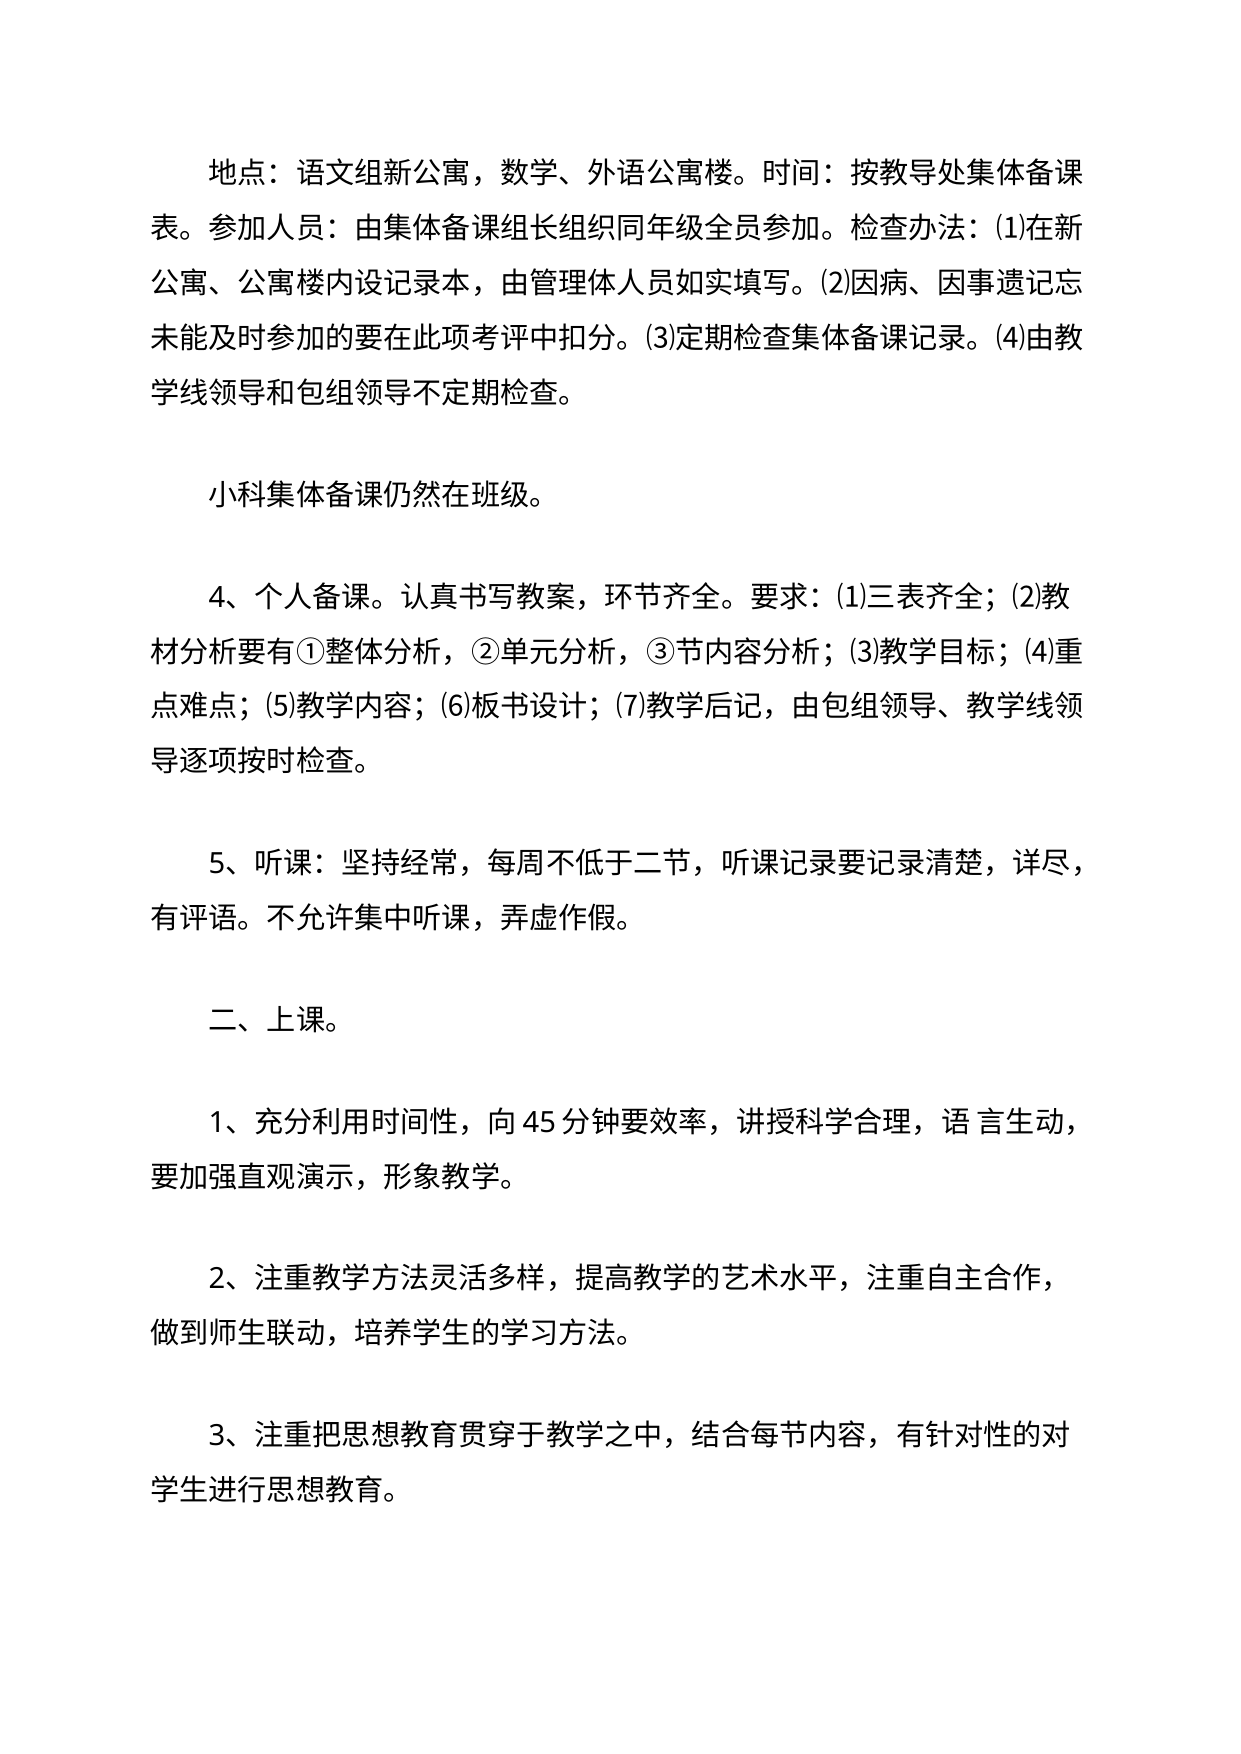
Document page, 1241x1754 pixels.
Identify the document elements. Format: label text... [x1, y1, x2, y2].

text 小科集体备课仍然在班级。 [150, 471, 1090, 514]
text 1、充分利用时间性，向45分钟要效率，讲授科学合理，语 言生动，要加强直观演示，形象教学。 [150, 1098, 1090, 1196]
text 地点：语文组新公寓，数学、外语公寓楼。时间：按教导处集体备课表。参加人员：由集体备课组长组织同年级全员参加。检查办法：⑴在新公寓、公寓楼内设记录本，由管理体人员如实填写。⑵因病、因事遗记忘未能及时参加的要在此项考评中扣分。⑶定期检查集体备课记录。⑷由教学线领导和包组领导不定期检查。 [150, 150, 1090, 412]
text 2、注重教学方法灵活多样，提高教学的艺术水平，注重自主合作，做到师生联动，培养学生的学习方法。 [150, 1255, 1090, 1352]
text 3、注重把思想教育贯穿于教学之中，结合每节内容，有针对性的对学生进行思想教育。 [150, 1412, 1090, 1509]
text 二、上课。 [150, 996, 1090, 1039]
text 5、听课：坚持经常，每周不低于二节，听课记录要记录清楚，详尽，有评语。不允许集中听课，弄虚作假。 [150, 840, 1090, 937]
text 4、个人备课。认真书写教案，环节齐全。要求：⑴三表齐全；⑵教材分析要有①整体分析，②单元分析，③节内容分析；⑶教学目标；⑷重点难点；⑸教学内容；⑹板书设计；⑺教学后记，由包组领导、教学线领导逐项按时检查。 [150, 573, 1090, 780]
